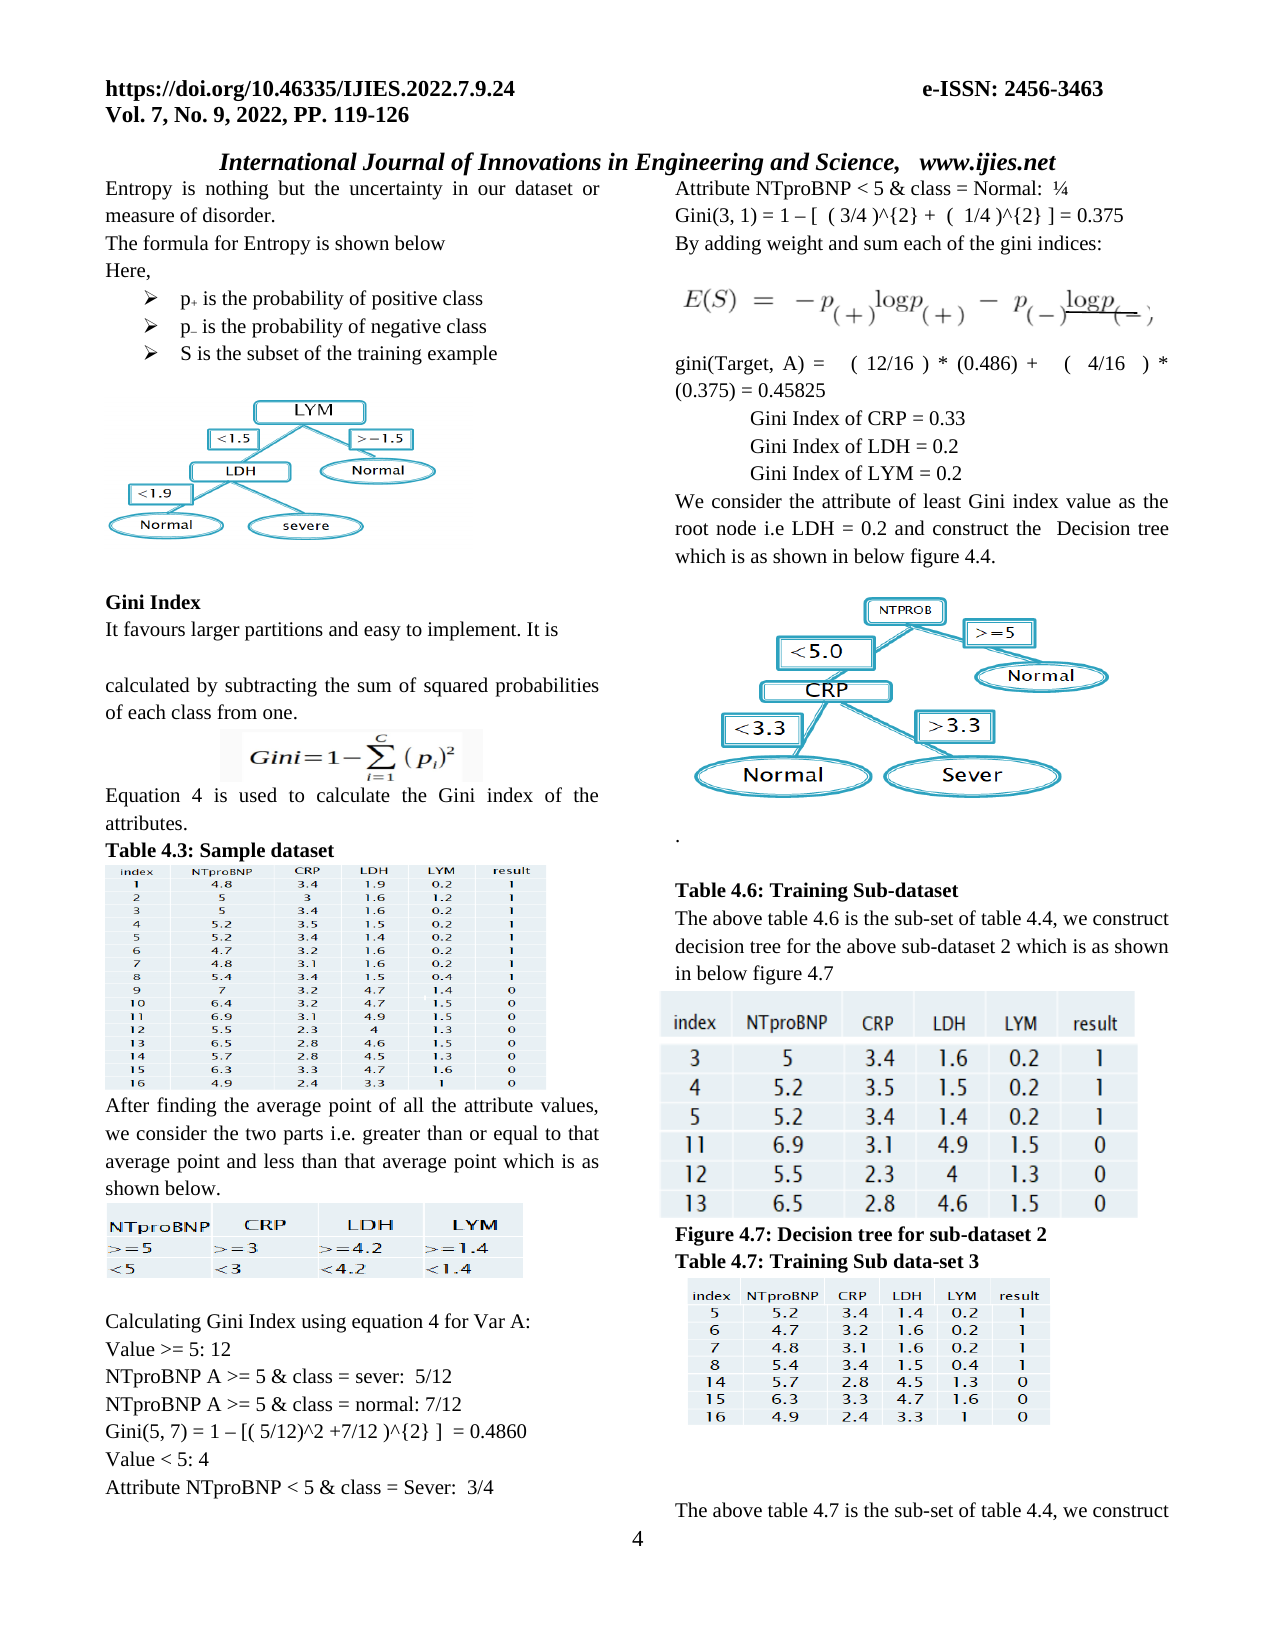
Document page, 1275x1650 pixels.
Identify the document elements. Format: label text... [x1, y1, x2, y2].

text The above table 4.6 is the sub-set of table 4.4, we construct decision tree for the above sub-dataset 2 which is as shown in below figure 4.7 [675, 906, 1170, 985]
text Entropy is nothing but the uncertainty in our dataset or measure of disorder. [105, 176, 600, 227]
list p– is the probability of negative class [143, 314, 600, 338]
text Gini Index [105, 590, 600, 614]
text Gini(5, 7) = 1 – [( 5/12)^2 +7/12 )^{2} ] = 0.4860 [105, 1419, 600, 1443]
text Table 4.3: Sample dataset [105, 838, 600, 862]
text Gini Index of CRP = 0.33 [675, 406, 1170, 430]
text Value < 5: 4 [105, 1447, 600, 1471]
text We consider the attribute of least Gini index value as the root node i.e LDH = 0.2 and construct the Decision tree which is as shown in below figure 4.4. [675, 489, 1170, 568]
picture [687, 1278, 1050, 1425]
text The above table 4.7 is the sub-set of table 4.4, we construct decision tree for the above sub-dataset 1 which is as shown [675, 1497, 1170, 1522]
text Equation 4 is used to calculate the Gini index of the attributes. [105, 783, 600, 834]
text Attribute NTproBNP < 5 & class = Normal: ¼ [675, 176, 1170, 200]
list S is the subset of the training example [143, 341, 600, 365]
text NTproBNP A >= 5 & class = normal: 7/12 [105, 1392, 600, 1416]
text NTproBNP A >= 5 & class = sever: 5/12 [105, 1364, 600, 1388]
picture [220, 729, 483, 782]
text It favours larger partitions and easy to implement. It is [105, 617, 600, 641]
text Value >= 5: 12 [105, 1337, 600, 1361]
text Calculating Gini Index using equation 4 for Var A: [105, 1309, 600, 1333]
text Here, [105, 258, 600, 282]
text Table 4.6: Training Sub-dataset [675, 878, 1170, 902]
text Gini Index of LYM = 0.2 [675, 461, 1170, 485]
text calculated by subtracting the sum of squared probabilities of each class from one. [105, 672, 600, 724]
text Table 4.7: Training Sub data-set 3 [675, 1249, 1170, 1273]
picture [679, 276, 1170, 344]
text Gini Index of LDH = 0.2 [675, 433, 1170, 458]
picture [104, 393, 473, 549]
text The formula for Entropy is shown below [105, 231, 600, 255]
picture [659, 991, 1138, 1218]
text Figure 4.7: Decision tree for sub-dataset 2 [675, 1044, 1170, 1246]
list p+ is the probability of positive class [143, 286, 600, 310]
text After finding the average point of all the attribute values, we consider the two parts i.e. greater than or equal to that average point and less than that average point which is as shown below. [105, 1093, 600, 1200]
text By adding weight and sum each of the gini indices: [675, 231, 1170, 255]
text Attribute NTproBNP < 5 & class = Sever: 3/4 [105, 1474, 600, 1499]
picture [675, 572, 1168, 817]
picture [105, 865, 547, 1090]
picture [105, 1203, 523, 1278]
text Gini(3, 1) = 1 – [ ( 3/4 )^{2} + ( 1/4 )^{2} ] = 0.375 [675, 203, 1170, 227]
